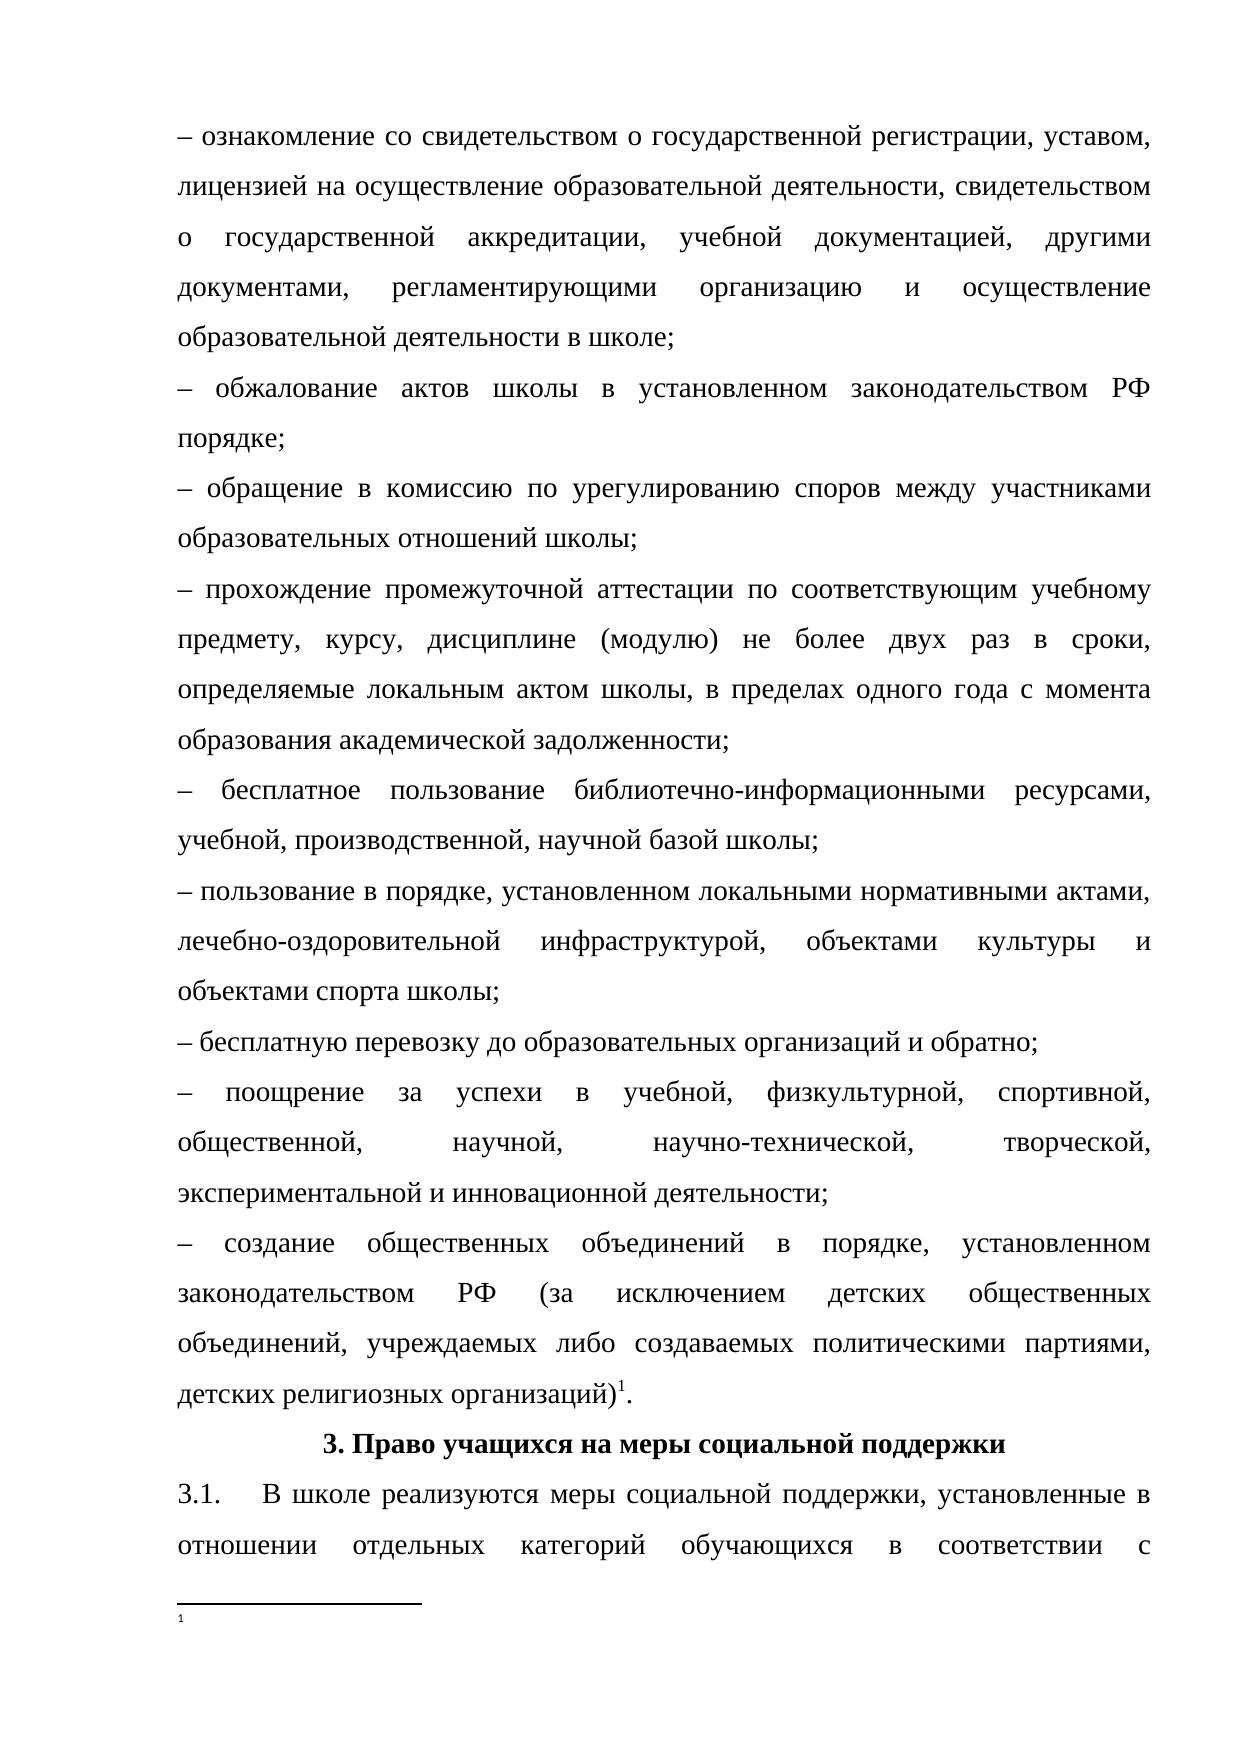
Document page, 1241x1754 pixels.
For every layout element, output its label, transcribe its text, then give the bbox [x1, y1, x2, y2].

text – создание общественных объединений в порядке, установленном законодательством РФ (за исключением детских общественных объединений, учреждаемых либо создаваемых политическими партиями, детских религиозных организаций). [177, 1225, 1152, 1409]
text – обращение в комиссию по урегулированию споров между участниками образовательных отношений школы; [177, 470, 1152, 554]
text – бесплатную перевозку до образовательных организаций и обратно; [177, 1024, 1152, 1057]
text – ознакомление со свидетельством о государственной регистрации, уставом, лицензией на осуществление образовательной деятельности, свидетельством о государственной аккредитации, учебной документацией, другими документами, регламентирующими организацию и осуществление образовательной деятельности в школе; [177, 118, 1152, 353]
text – поощрение за успехи в учебной, физкультурной, спортивной, общественной, научной, научно-технической, творческой, экспериментальной и инновационной деятельности; [177, 1074, 1152, 1208]
text – обжалование актов школы в установленном законодательством РФ порядке; [177, 370, 1152, 453]
text 3. Право учащихся на меры социальной поддержки [177, 1426, 1152, 1460]
text – прохождение промежуточной аттестации по соответствующим учебному предмету, курсу, дисциплине (модулю) не более двух раз в сроки, определяемые локальным актом школы, в пределах одного года с момента образования академической задолженности; [177, 571, 1152, 755]
text – пользование в порядке, установленном локальными нормативными актами, лечебно-оздоровительной инфраструктурой, объектами культуры и объектами спорта школы; [177, 873, 1152, 1007]
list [177, 1477, 1152, 1560]
text – бесплатное пользование библиотечно-информационными ресурсами, учебной, производственной, научной базой школы; [177, 772, 1152, 856]
